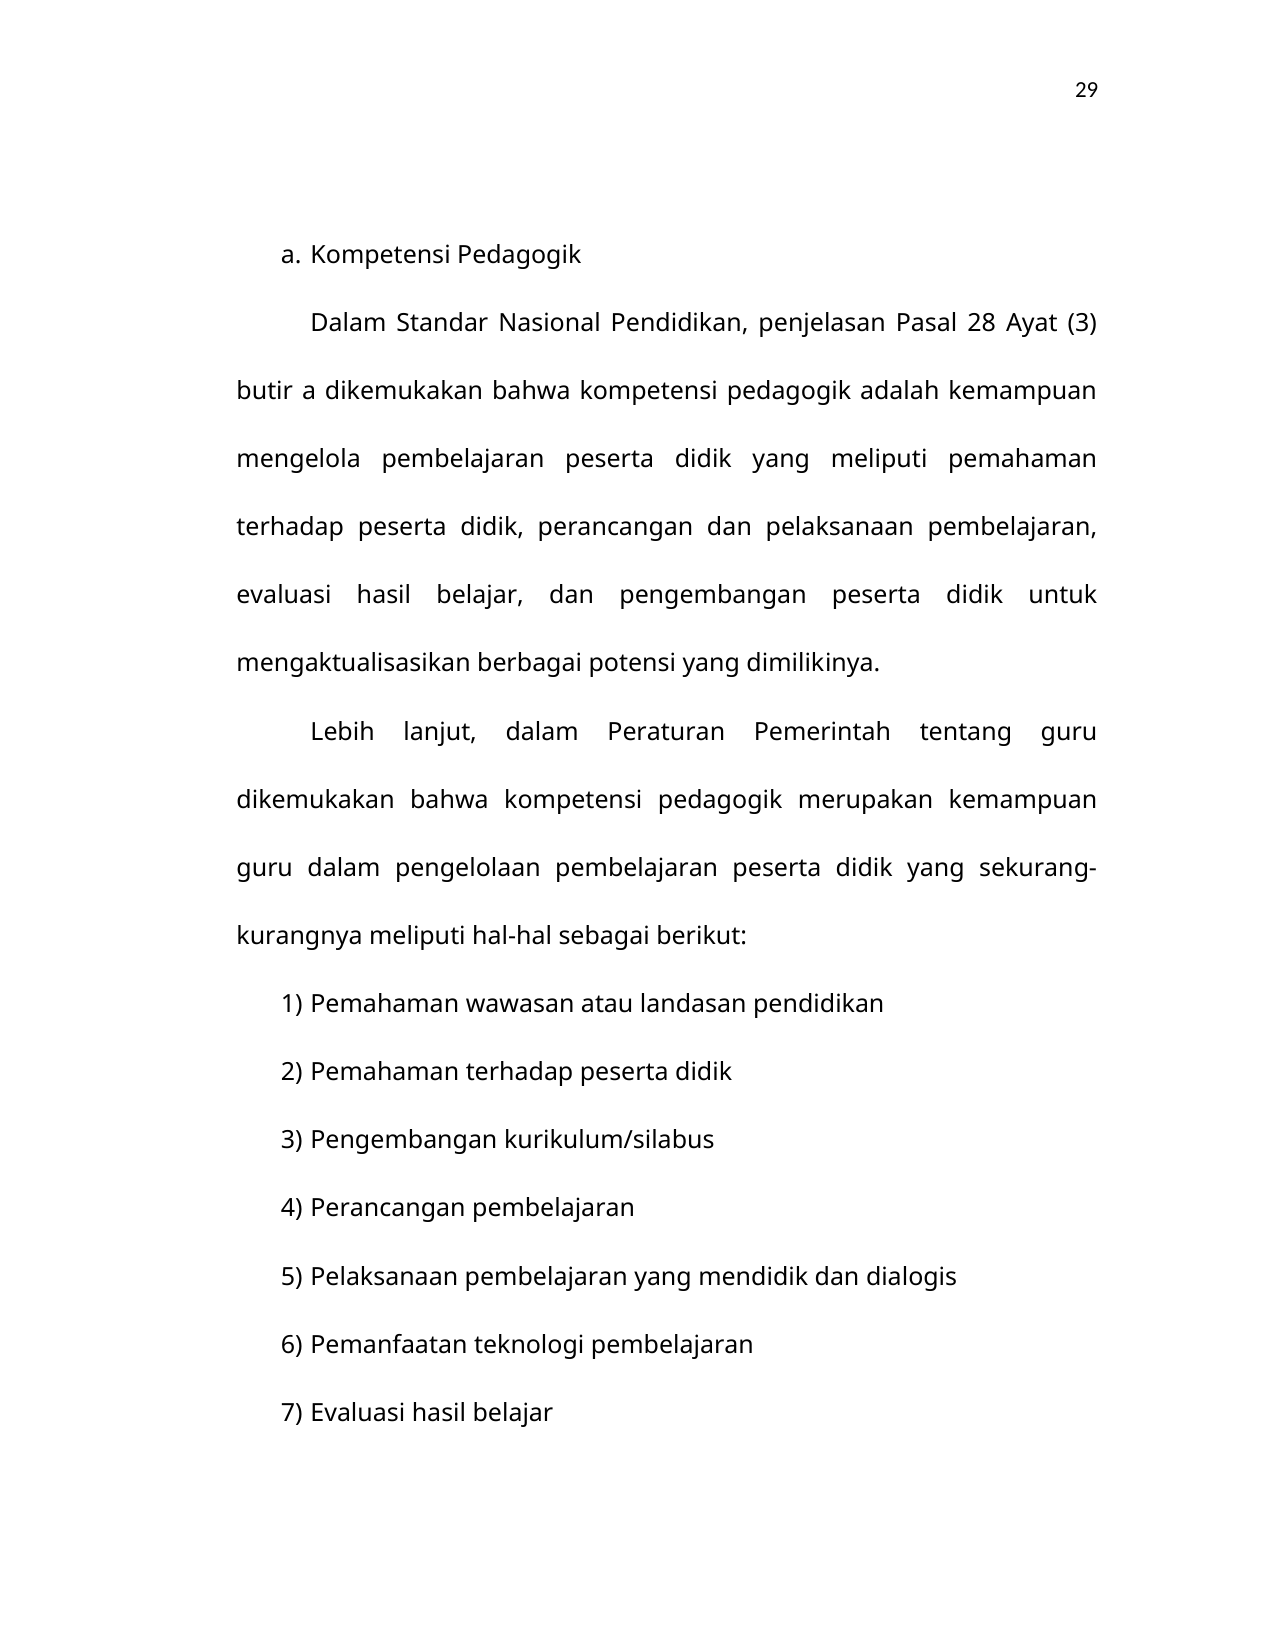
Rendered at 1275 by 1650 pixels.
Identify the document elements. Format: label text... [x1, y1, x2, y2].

list Pemanfaatan teknologi pembelajaran [281, 1326, 1098, 1360]
list Pengembangan kurikulum/silabus [281, 1122, 1098, 1156]
list Kompetensi Pedagogik [281, 236, 1098, 270]
list Pemahaman terhadap peserta didik [281, 1054, 1098, 1088]
list Perancangan pembelajaran [281, 1190, 1098, 1224]
list Pemahaman wawasan atau landasan pendidikan [281, 986, 1098, 1020]
list Evaluasi hasil belajar [281, 1394, 1098, 1428]
list Pelaksanaan pembelajaran yang mendidik dan dialogis [281, 1258, 1098, 1292]
list Dalam Standar Nasional Pendidikan, penjelasan Pasal 28 Ayat (3) butir a dikemukakan bahwa kompetensi pedagogik adalah kemampuan mengelola pembelajaran peserta didik yang meliputi pemahaman terhadap peserta didik, perancangan dan pelaksanaan pembelajaran, evaluasi hasil belajar, dan pengembangan peserta didik untuk mengaktualisasikan berbagai potensi yang dimilikinya. [236, 304, 1098, 679]
list Lebih lanjut, dalam Peraturan Pemerintah tentang guru dikemukakan bahwa kompetensi pedagogik merupakan kemampuan guru dalam pengelolaan pembelajaran peserta didik yang sekurang-kurangnya meliputi hal-hal sebagai berikut: [236, 713, 1098, 952]
